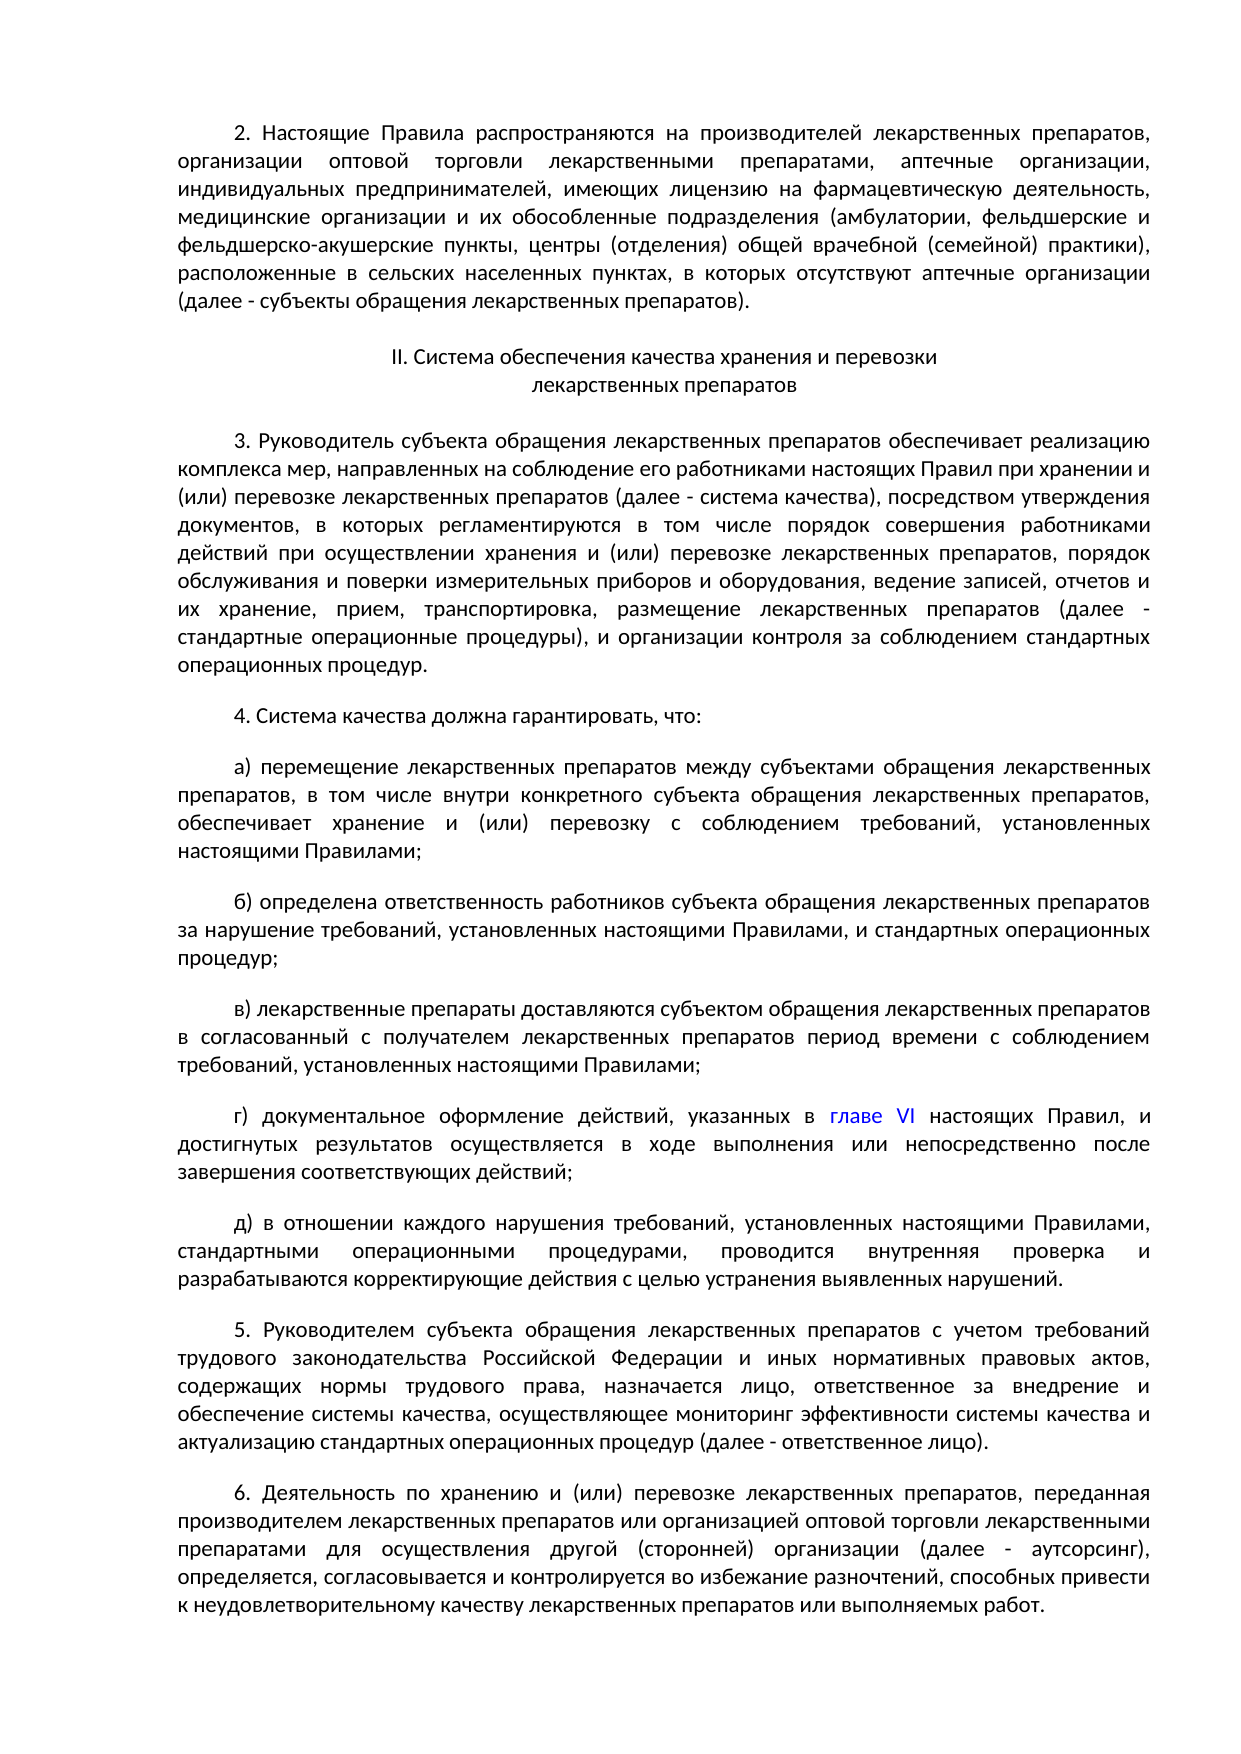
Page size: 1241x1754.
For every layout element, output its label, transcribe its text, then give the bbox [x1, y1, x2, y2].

text 2. Настоящие Правила распространяются на производителей лекарственных препаратов, организации оптовой торговли лекарственными препаратами, аптечные организации, индивидуальных предпринимателей, имеющих лицензию на фармацевтическую деятельность, медицинские организации и их обособленные подразделения (амбулатории, фельдшерские и фельдшерско-акушерские пункты, центры (отделения) общей врачебной (семейной) практики), расположенные в сельских населенных пунктах, в которых отсутствуют аптечные организации (далее - субъекты обращения лекарственных препаратов). [177, 118, 1152, 314]
text д) в отношении каждого нарушения требований, установленных настоящими Правилами, стандартными операционными процедурами, проводится внутренняя проверка и разрабатываются корректирующие действия с целью устранения выявленных нарушений. [177, 1208, 1152, 1292]
text г) документальное оформление действий, указанных в главе VI настоящих Правил, и достигнутых результатов осуществляется в ходе выполнения или непосредственно после завершения соответствующих действий; [177, 1101, 1152, 1185]
text в) лекарственные препараты доставляются субъектом обращения лекарственных препаратов в согласованный с получателем лекарственных препаратов период времени с соблюдением требований, установленных настоящими Правилами; [177, 994, 1152, 1078]
text 3. Руководитель субъекта обращения лекарственных препаратов обеспечивает реализацию комплекса мер, направленных на соблюдение его работниками настоящих Правил при хранении и (или) перевозке лекарственных препаратов (далее - система качества), посредством утверждения документов, в которых регламентируются в том числе порядок совершения работниками действий при осуществлении хранения и (или) перевозке лекарственных препаратов, порядок обслуживания и поверки измерительных приборов и оборудования, ведение записей, отчетов и их хранение, прием, транспортировка, размещение лекарственных препаратов (далее - стандартные операционные процедуры), и организации контроля за соблюдением стандартных операционных процедур. [177, 426, 1152, 678]
text 6. Деятельность по хранению и (или) перевозке лекарственных препаратов, переданная производителем лекарственных препаратов или организацией оптовой торговли лекарственными препаратами для осуществления другой (сторонней) организации (далее - аутсорсинг), определяется, согласовывается и контролируется во избежание разночтений, способных привести к неудовлетворительному качеству лекарственных препаратов или выполняемых работ. [177, 1478, 1152, 1618]
text 5. Руководителем субъекта обращения лекарственных препаратов с учетом требований трудового законодательства Российской Федерации и иных нормативных правовых актов, содержащих нормы трудового права, назначается лицо, ответственное за внедрение и обеспечение системы качества, осуществляющее мониторинг эффективности системы качества и актуализацию стандартных операционных процедур (далее - ответственное лицо). [177, 1315, 1152, 1455]
text лекарственных препаратов [177, 370, 1152, 398]
text а) перемещение лекарственных препаратов между субъектами обращения лекарственных препаратов, в том числе внутри конкретного субъекта обращения лекарственных препаратов, обеспечивает хранение и (или) перевозку с соблюдением требований, установленных настоящими Правилами; [177, 752, 1152, 864]
text б) определена ответственность работников субъекта обращения лекарственных препаратов за нарушение требований, установленных настоящими Правилами, и стандартных операционных процедур; [177, 887, 1152, 971]
text 4. Система качества должна гарантировать, что: [177, 701, 1152, 729]
text II. Система обеспечения качества хранения и перевозки [177, 342, 1152, 370]
